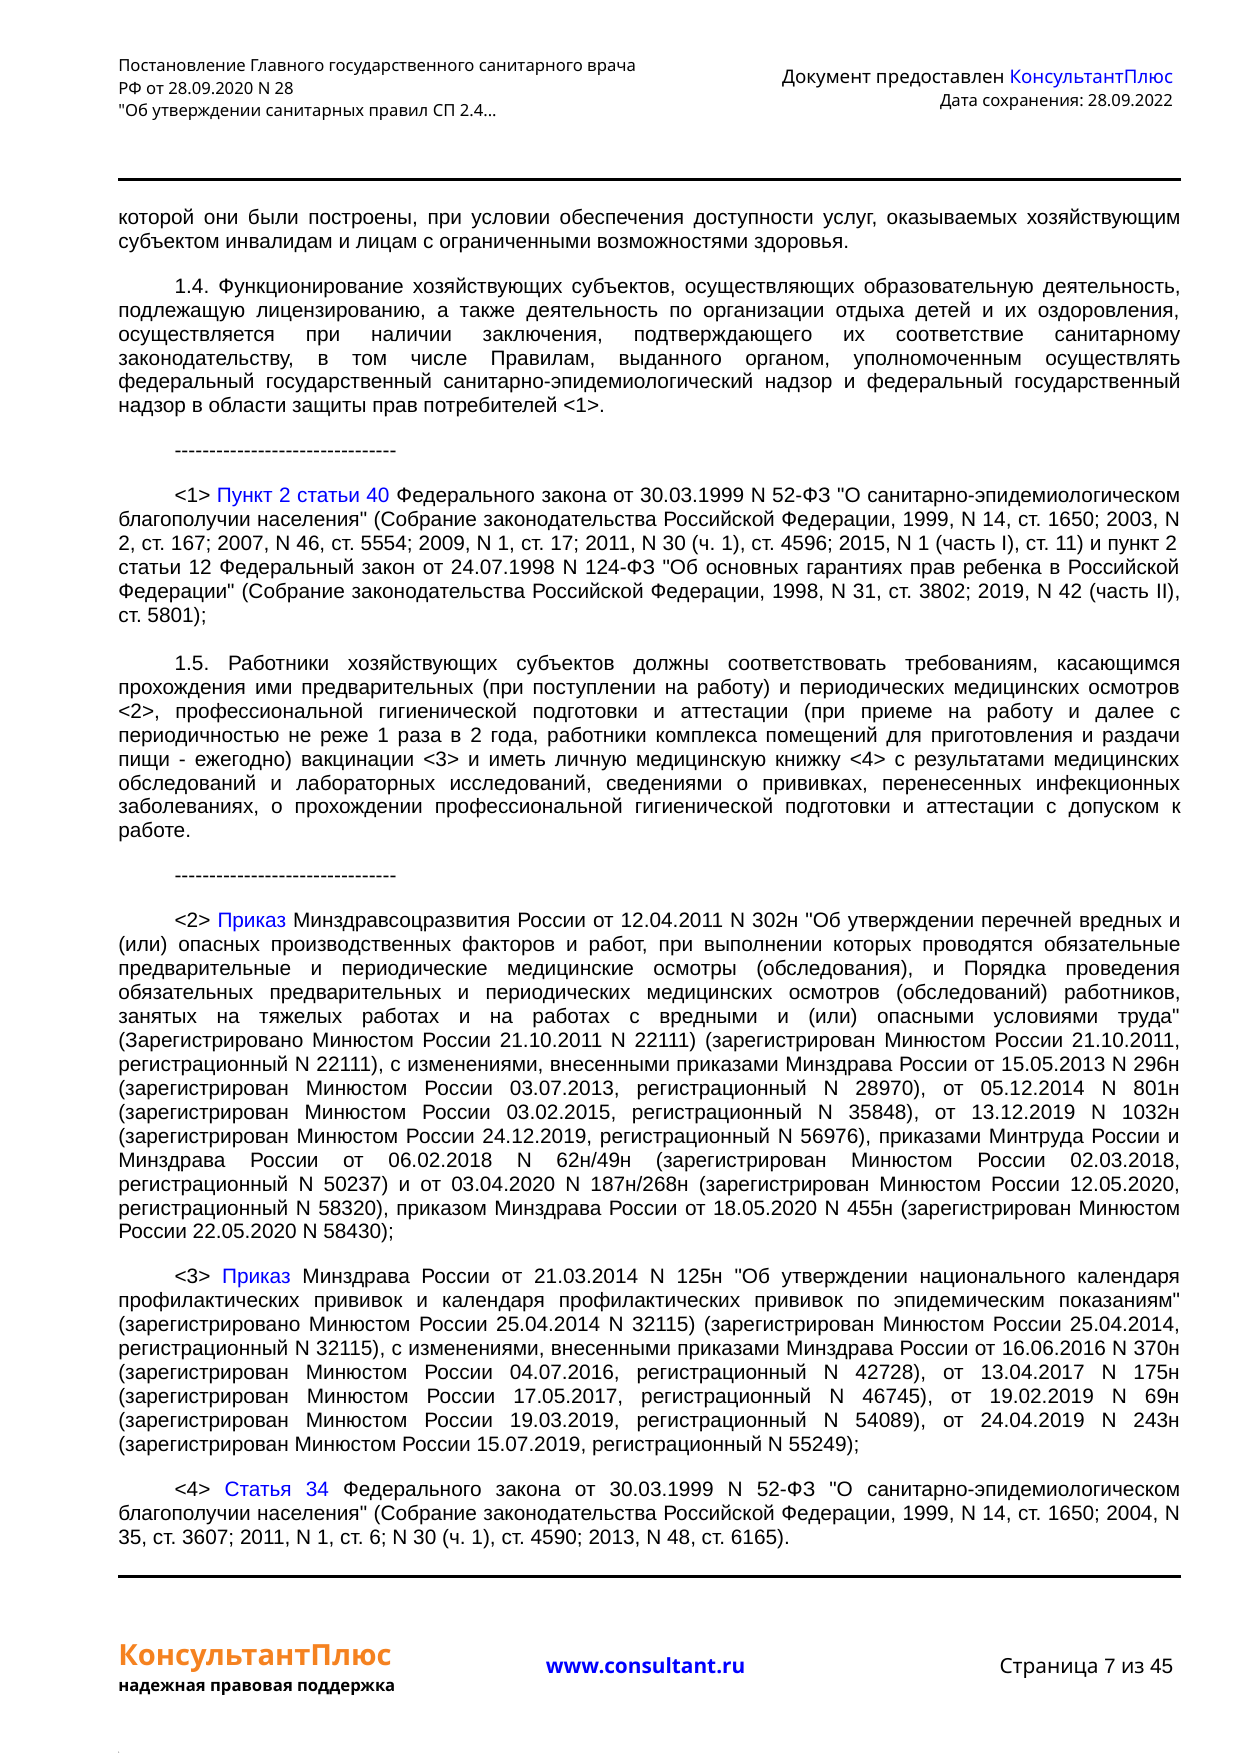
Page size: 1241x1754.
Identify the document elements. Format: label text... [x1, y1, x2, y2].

text -------------------------------- [118, 438, 1181, 462]
text <4> Статья 34 Федерального закона от 30.03.1999 N 52-ФЗ "О санитарно-эпидемиологическом благополучии населения" (Собрание законодательства Российской Федерации, 1999, N 14, ст. 1650; 2004, N 35, ст. 3607; 2011, N 1, ст. 6; N 30 (ч. 1), ст. 4590; 2013, N 48, ст. 6165). [118, 1477, 1181, 1548]
text 1.4. Функционирование хозяйствующих субъектов, осуществляющих образовательную деятельность, подлежащую лицензированию, а также деятельность по организации отдыха детей и их оздоровления, осуществляется при наличии заключения, подтверждающего их соответствие санитарному законодательству, в том числе Правилам, выданного органом, уполномоченным осуществлять федеральный государственный санитарно-эпидемиологический надзор и федеральный государственный надзор в области защиты прав потребителей <1>. [118, 273, 1181, 417]
text <2> Приказ Минздравсоцразвития России от 12.04.2011 N 302н "Об утверждении перечней вредных и (или) опасных производственных факторов и работ, при выполнении которых проводятся обязательные предварительные и периодические медицинские осмотры (обследования), и Порядка проведения обязательных предварительных и периодических медицинских осмотров (обследований) работников, занятых на тяжелых работах и на работах с вредными и (или) опасными условиями труда" (Зарегистрировано Минюстом России 21.10.2011 N 22111) (зарегистрирован Минюстом России 21.10.2011, регистрационный N 22111), с изменениями, внесенными приказами Минздрава России от 15.05.2013 N 296н (зарегистрирован Минюстом России 03.07.2013, регистрационный N 28970), от 05.12.2014 N 801н (зарегистрирован Минюстом России 03.02.2015, регистрационный N 35848), от 13.12.2019 N 1032н (зарегистрирован Минюстом России 24.12.2019, регистрационный N 56976), приказами Минтруда России и Минздрава России от 06.02.2018 N 62н/49н (зарегистрирован Минюстом России 02.03.2018, регистрационный N 50237) и от 03.04.2020 N 187н/268н (зарегистрирован Минюстом России 12.05.2020, регистрационный N 58320), приказом Минздрава России от 18.05.2020 N 455н (зарегистрирован Минюстом России 22.05.2020 N 58430); [118, 908, 1181, 1243]
text -------------------------------- [118, 863, 1181, 887]
text <3> Приказ Минздрава России от 21.03.2014 N 125н "Об утверждении национального календаря профилактических прививок и календаря профилактических прививок по эпидемическим показаниям" (зарегистрировано Минюстом России 25.04.2014 N 32115) (зарегистрирован Минюстом России 25.04.2014, регистрационный N 32115), с изменениями, внесенными приказами Минздрава России от 16.06.2016 N 370н (зарегистрирован Минюстом России 04.07.2016, регистрационный N 42728), от 13.04.2017 N 175н (зарегистрирован Минюстом России 17.05.2017, регистрационный N 46745), от 19.02.2019 N 69н (зарегистрирован Минюстом России 19.03.2019, регистрационный N 54089), от 24.04.2019 N 243н (зарегистрирован Минюстом России 15.07.2019, регистрационный N 55249); [118, 1264, 1181, 1456]
text 1.5. Работники хозяйствующих субъектов должны соответствовать требованиям, касающимся прохождения ими предварительных (при поступлении на работу) и периодических медицинских осмотров <2>, профессиональной гигиенической подготовки и аттестации (при приеме на работу и далее с периодичностью не реже 1 раза в 2 года, работники комплекса помещений для приготовления и раздачи пищи - ежегодно) вакцинации <3> и иметь личную медицинскую книжку <4> с результатами медицинских обследований и лабораторных исследований, сведениями о прививках, перенесенных инфекционных заболеваниях, о прохождении профессиональной гигиенической подготовки и аттестации с допуском к работе. [118, 651, 1181, 842]
text <1> Пункт 2 статьи 40 Федерального закона от 30.03.1999 N 52-ФЗ "О санитарно-эпидемиологическом благополучии населения" (Собрание законодательства Российской Федерации, 1999, N 14, ст. 1650; 2003, N 2, ст. 167; 2007, N 46, ст. 5554; 2009, N 1, ст. 17; 2011, N 30 (ч. 1), ст. 4596; 2015, N 1 (часть I), ст. 11) и пункт 2 статьи 12 Федеральный закон от 24.07.1998 N 124-ФЗ "Об основных гарантиях прав ребенка в Российской Федерации" (Собрание законодательства Российской Федерации, 1998, N 31, ст. 3802; 2019, N 42 (часть II), ст. 5801); [118, 483, 1181, 627]
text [118, 205, 1181, 253]
